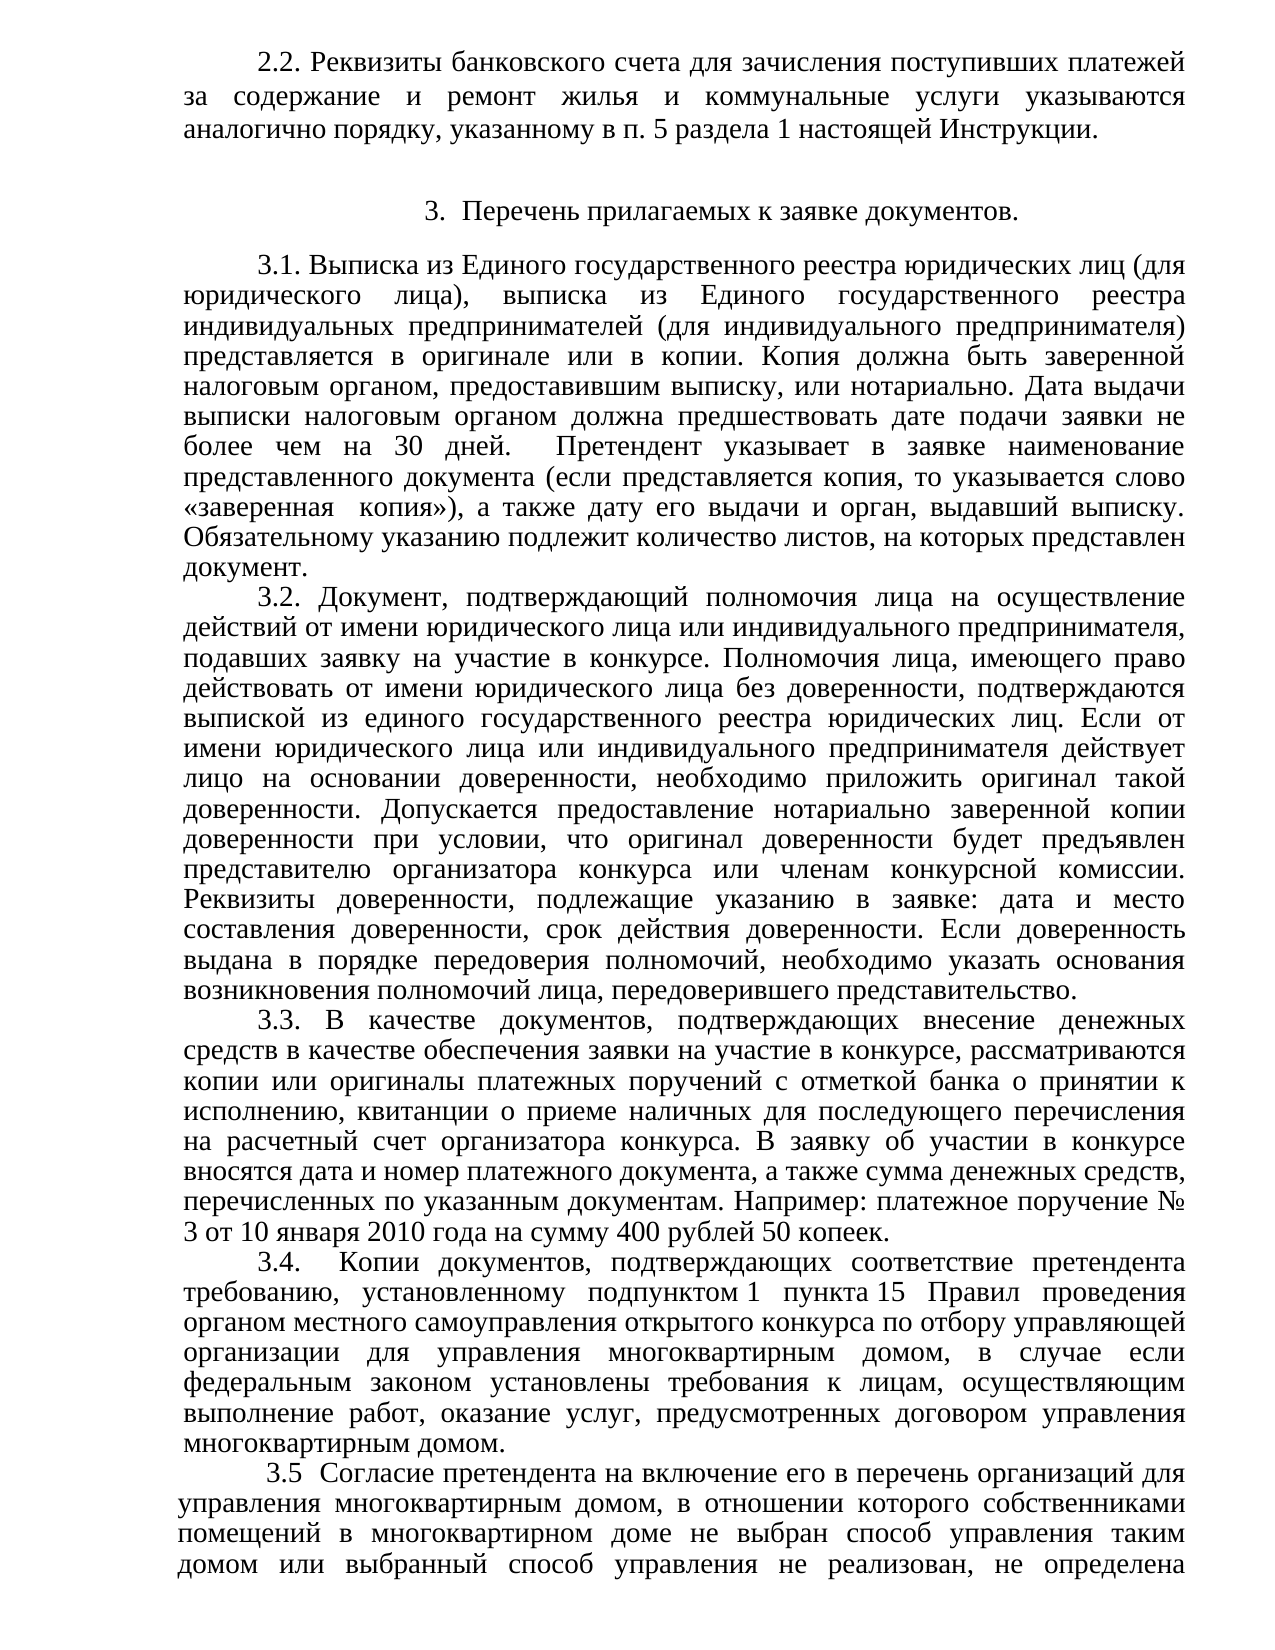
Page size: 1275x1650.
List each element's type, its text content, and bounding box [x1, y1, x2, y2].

text 3.2. Документ, подтверждающий полномочия лица на осуществление действий от имени юридического лица или индивидуального предпринимателя, подавших заявку на участие в конкурсе. Полномочия лица, имеющего право действовать от имени юридического лица без доверенности, подтверждаются выпиской из единого государственного реестра юридических лиц. Если от имени юридического лица или индивидуального предпринимателя действует лицо на основании доверенности, необходимо приложить оригинал такой доверенности. Допускается предоставление нотариально заверенной копии доверенности при условии, что оригинал доверенности будет предъявлен представителю организатора конкурса или членам конкурсной комиссии. Реквизиты доверенности, подлежащие указанию в заявке: дата и место составления доверенности, срок действия доверенности. Если доверенность выдана в порядке передоверия полномочий, необходимо указать основания возникновения полномочий лица, передоверившего представительство. [183, 583, 1186, 1006]
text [177, 1458, 1186, 1579]
text 2.2. Реквизиты банковского счета для зачисления поступивших платежей за содержание и ремонт жилья и коммунальные услуги указываются аналогично порядку, указанному в п. 5 раздела 1 настоящей Инструкции. [183, 44, 1186, 145]
text 3.3. В качестве документов, подтверждающих внесение денежных средств в качестве обеспечения заявки на участие в конкурсе, рассматриваются копии или оригиналы платежных поручений с отметкой банка о принятии к исполнению, квитанции о приеме наличных для последующего перечисления на расчетный счет организатора конкурса. В заявку об участии в конкурсе вносятся дата и номер платежного документа, а также сумма денежных средств, перечисленных по указанным документам. Например: платежное поручение № 3 от 10 января 2010 года на сумму 400 рублей 50 копеек. [183, 1006, 1186, 1247]
list Перечень прилагаемых к заявке документов. [257, 193, 1186, 227]
text 3.1. Выписка из Единого государственного реестра юридических лиц (для юридического лица), выписка из Единого государственного реестра индивидуальных предпринимателей (для индивидуального предпринимателя) представляется в оригинале или в копии. Копия должна быть заверенной налоговым органом, предоставившим выписку, или нотариально. Дата выдачи выписки налоговым органом должна предшествовать дате подачи заявки не более чем на 30 дней. Претендент указывает в заявке наименование представленного документа (если представляется копия, то указывается слово «заверенная копия»), а также дату его выдачи и орган, выдавший выписку. Обязательному указанию подлежит количество листов, на которых представлен документ. [183, 251, 1186, 583]
text 3.4. Копии документов, подтверждающих соответствие претендента требованию, установленному подпунктом 1 пункта 15 Правил проведения органом местного самоуправления открытого конкурса по отбору управляющей организации для управления многоквартирным домом, в случае если федеральным законом установлены требования к лицам, осуществляющим выполнение работ, оказание услуг, предусмотренных договором управления многоквартирным домом. [183, 1247, 1186, 1458]
